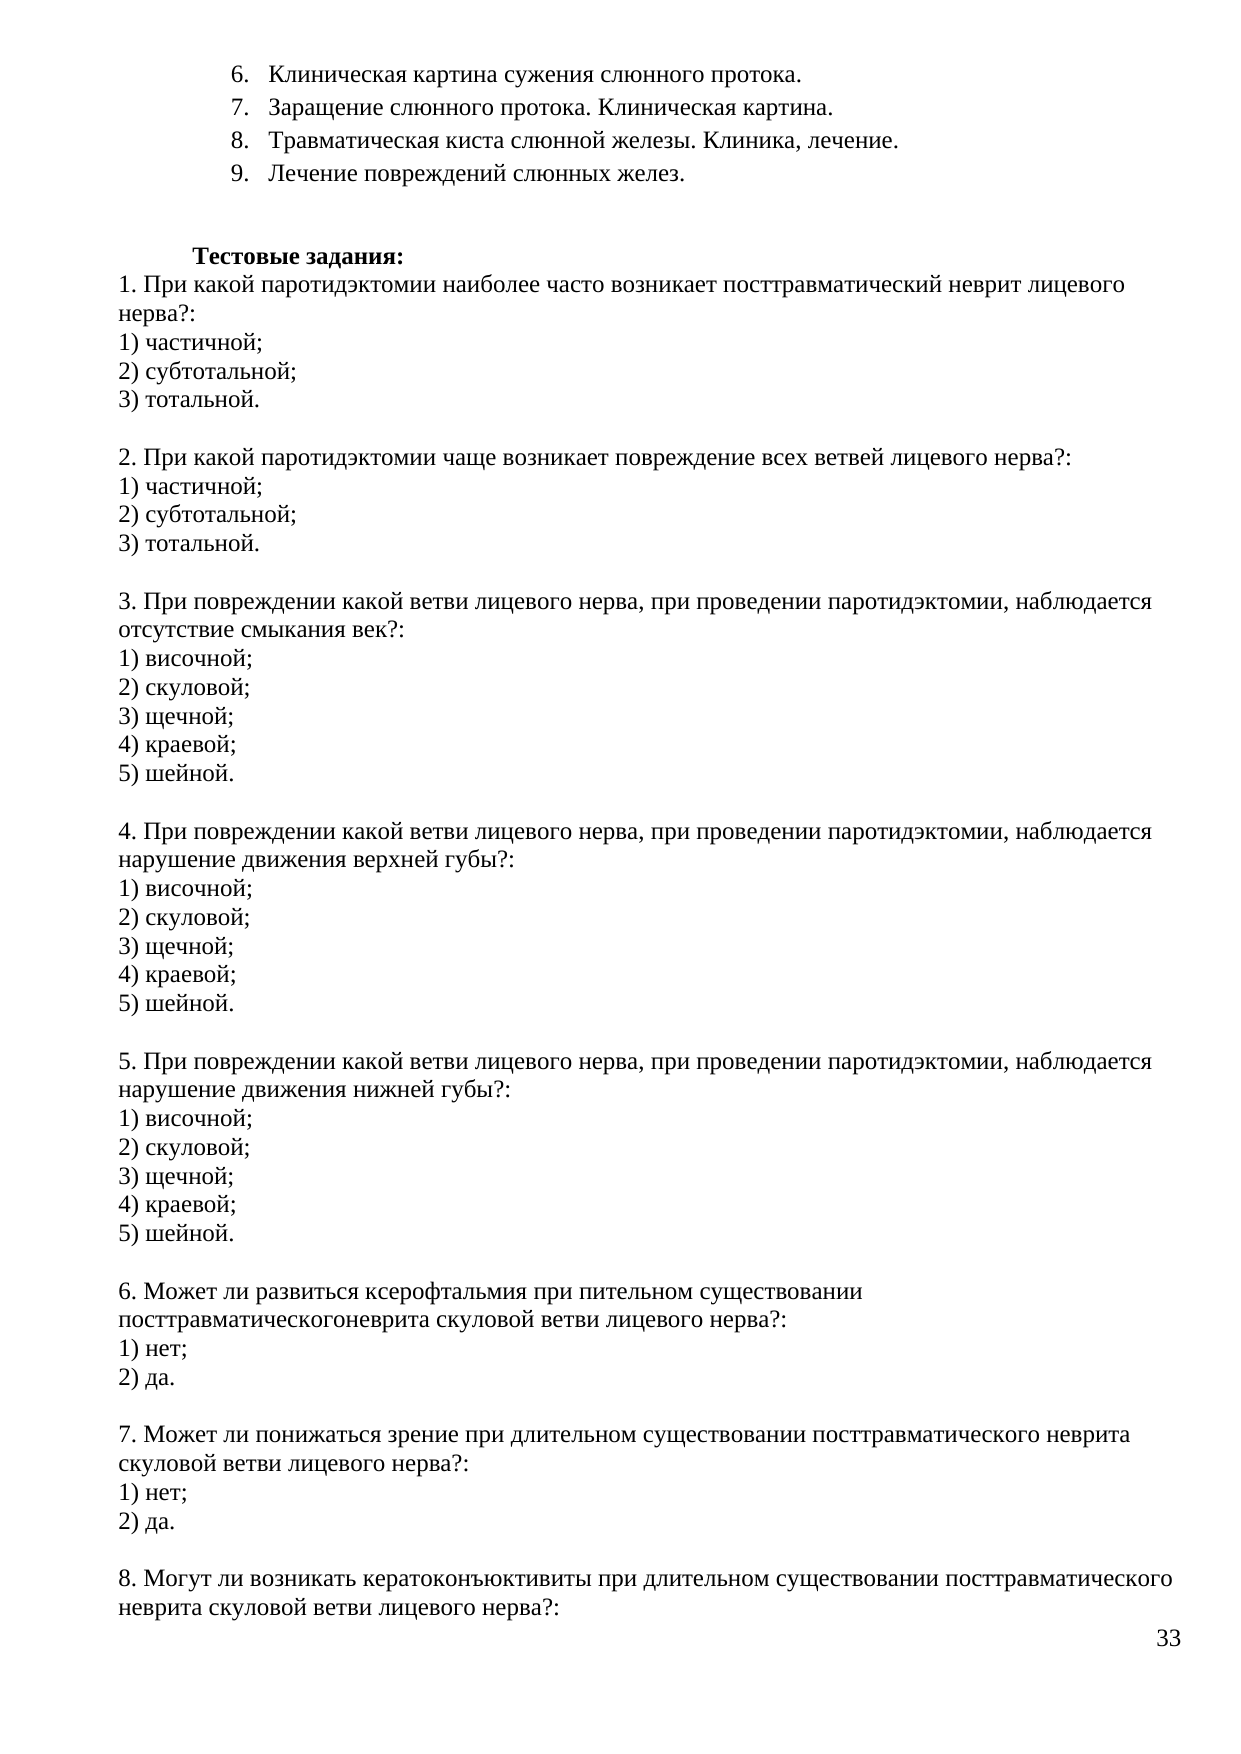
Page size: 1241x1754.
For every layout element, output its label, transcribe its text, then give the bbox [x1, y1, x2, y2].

text 1) височной; 2) скуловой; [118, 643, 1181, 701]
text 2) субтотальной; 3) тотальной. [118, 356, 1181, 413]
text 1) нет; 2) да. [118, 1477, 1181, 1534]
text 1) височной; [118, 1103, 1181, 1132]
text 3) щечной; [118, 701, 1181, 729]
text 5) шейной. [118, 988, 1181, 1017]
text 1) частичной; [118, 327, 1181, 356]
text 2) скуловой; [118, 1132, 1181, 1161]
text 1. При какой паротидэктомии наиболее часто возникает посттравматический неврит лицевого нерва?: [118, 269, 1181, 327]
text 5) шейной. [118, 758, 1181, 787]
text Тестовые задания: [118, 241, 1181, 269]
text 2. При какой паротидэктомии чаще возникает повреждение всех ветвей лицевого нерва?: [118, 442, 1181, 471]
text 4. При повреждении какой ветви лицевого нерва, при проведении паротидэктомии, наблюдается нарушение движения верхней губы?: [118, 816, 1181, 873]
text 7. Может ли понижаться зрение при длительном существовании посттравматического неврита скуловой ветви лицевого нерва?: [118, 1419, 1181, 1477]
list Заращение слюнного протока. Клиническая картина. [231, 92, 1181, 121]
list Травматическая киста слюнной железы. Клиника, лечение. [231, 125, 1181, 154]
list Лечение повреждений слюнных желез. [231, 158, 1181, 187]
text 2) скуловой; 3) щечной; [118, 902, 1181, 959]
text 4) краевой; [118, 959, 1181, 988]
text 3. При повреждении какой ветви лицевого нерва, при проведении паротидэктомии, наблюдается отсутствие смыкания век?: [118, 586, 1181, 643]
text 1) нет; 2) да. [118, 1333, 1181, 1391]
text 8. Могут ли возникать кератоконъюктивиты при длительном существовании посттравматического неврита скуловой ветви лицевого нерва?: [118, 1563, 1181, 1621]
text 1) височной; [118, 873, 1181, 902]
text 5. При повреждении какой ветви лицевого нерва, при проведении паротидэктомии, наблюдается нарушение движения нижней губы?: [118, 1046, 1181, 1103]
text 3) щечной; 4) краевой; [118, 1161, 1181, 1218]
text 1) частичной; [118, 471, 1181, 499]
text 6. Может ли развиться ксерофтальмия при пительном существовании посттравматическогоневрита скуловой ветви лицевого нерва?: [118, 1276, 1181, 1333]
text 5) шейной. [118, 1218, 1181, 1247]
text 4) краевой; [118, 729, 1181, 758]
list Клиническая картина сужения слюнного протока. [231, 59, 1181, 88]
text 2) субтотальной; 3) тотальной. [118, 499, 1181, 557]
